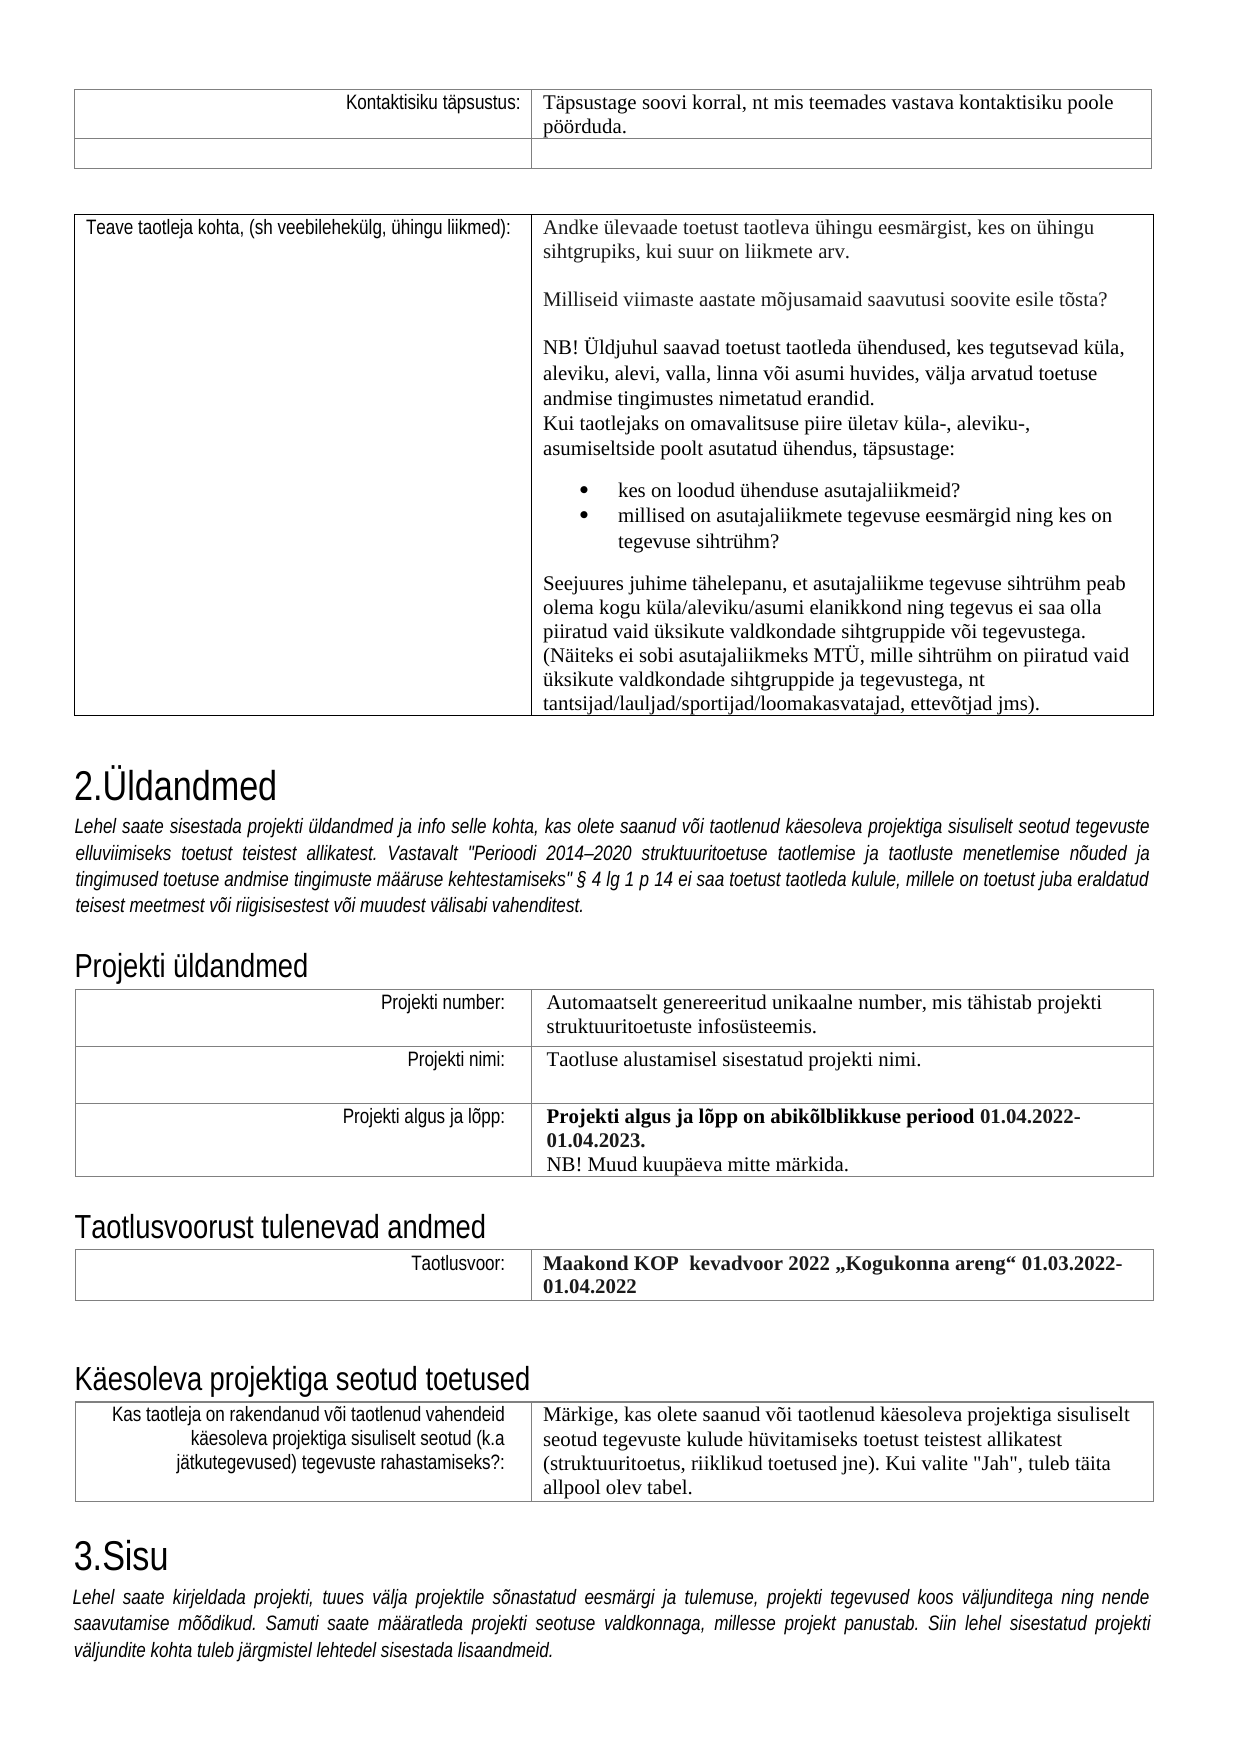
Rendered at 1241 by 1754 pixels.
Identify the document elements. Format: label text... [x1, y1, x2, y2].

subtitle Lehel saate sisestada projekti üldandmed ja info selle kohta, kas olete saanud või taotlenud käesoleva projektiga sisuliselt seotud tegevuste elluviimiseks toetust teistest allikatest. Vastavalt "Perioodi 2014–2020 struktuuritoetuse taotlemise ja taotluste menetlemise nõuded ja tingimused toetuse andmise tingimuste määruse kehtestamiseks" § 4 lg 1 p 14 ei saa toetust taotleda kulule, millele on toetust juba eraldatud teisest meetmest või riigisisestest või muudest välisabi vahenditest. [74, 814, 1154, 917]
table_header Teave taotleja kohta, (sh veebilehekülg, ühingu liikmed): [75, 215, 531, 715]
table_header Automaatselt genereeritud unikaalne number, mis tähistab projekti struktuuritoetuste infosüsteemis. [532, 990, 1153, 1046]
table_cell Kontaktisiku täpsustus: [75, 90, 531, 138]
table_cell Taotluse alustamisel sisestatud projekti nimi. [532, 1047, 1153, 1102]
subtitle Taotlusvoorust tulenevad andmed [74, 1207, 1154, 1245]
table_header Andke ülevaade toetust taotleva ühingu eesmärgist, kes on ühingu sihtgrupiks, kui suur on liikmete arv. Milliseid viimaste aastate mõjusamaid saavutusi soovite esile tõsta? NB! Üldjuhul saavad toetust taotleda ühendused, kes tegutsevad küla, aleviku, alevi, valla, linna või asumi huvides, välja arvatud toetuse andmise tingimustes nimetatud erandid. Kui taotlejaks on omavalitsuse piire ületav küla-, aleviku-, asumiseltside poolt asutatud ühendus, täpsustage: kes on loodud ühenduse asutajaliikmeid? millised on asutajaliikmete tegevuse eesmärgid ning kes on tegevuse sihtrühm? Seejuures juhime tähelepanu, et asutajaliikme tegevuse sihtrühm peab olema kogu küla/aleviku/asumi elanikkond ning tegevus ei saa olla piiratud vaid üksikute valdkondade sihtgruppide või tegevustega. (Näiteks ei sobi asutajaliikmeks MTÜ, mille sihtrühm on piiratud vaid üksikute valdkondade sihtgruppide ja tegevustega, nt tantsijad/lauljad/sportijad/loomakasvatajad, ettevõtjad jms). [532, 215, 1153, 715]
table_cell [532, 139, 1151, 168]
table_cell [75, 139, 531, 168]
text 2.Üldandmed [74, 761, 1139, 809]
table_header Maakond KOP kevadvoor 2022 „Kogukonna areng“ 01.03.2022-01.04.2022 [532, 1250, 1153, 1300]
table_header Märkige, kas olete saanud või taotlenud käesoleva projektiga sisuliselt seotud tegevuste kulude hüvitamiseks toetust teistest allikatest (struktuuritoetus, riiklikud toetused jne). Kui valite "Jah", tuleb täita allpool olev tabel. [532, 1403, 1153, 1501]
text 3.Sisu [73, 1532, 1139, 1580]
text Lehel saate kirjeldada projekti, tuues välja projektile sõnastatud eesmärgi ja tulemuse, projekti tegevused koos väljunditega ning nende saavutamise mõõdikud. Samuti saate määratleda projekti seotuse valdkonnaga, millesse projekt panustab. Siin lehel sisestatud projekti väljundite kohta tuleb järgmistel lehtedel sisestada lisaandmeid. [72, 1585, 1154, 1662]
table_header Taotlusvoor: [76, 1250, 531, 1300]
subtitle Projekti üldandmed [74, 947, 1154, 985]
subtitle Käesoleva projektiga seotud toetused [74, 1359, 1154, 1397]
table_cell Projekti algus ja lõpp on abikõlblikkuse periood 01.04.2022-01.04.2023. NB! Muud kuupäeva mitte märkida. [532, 1104, 1153, 1176]
table_cell Projekti nimi: [76, 1047, 531, 1102]
table_header Projekti number: [76, 990, 531, 1046]
table_cell Täpsustage soovi korral, nt mis teemades vastava kontaktisiku poole pöörduda. [532, 90, 1151, 138]
table_cell Projekti algus ja lõpp: [76, 1104, 531, 1176]
table_header Kas taotleja on rakendanud või taotlenud vahendeid käesoleva projektiga sisuliselt seotud (k.a jätkutegevused) tegevuste rahastamiseks?: [76, 1403, 531, 1501]
